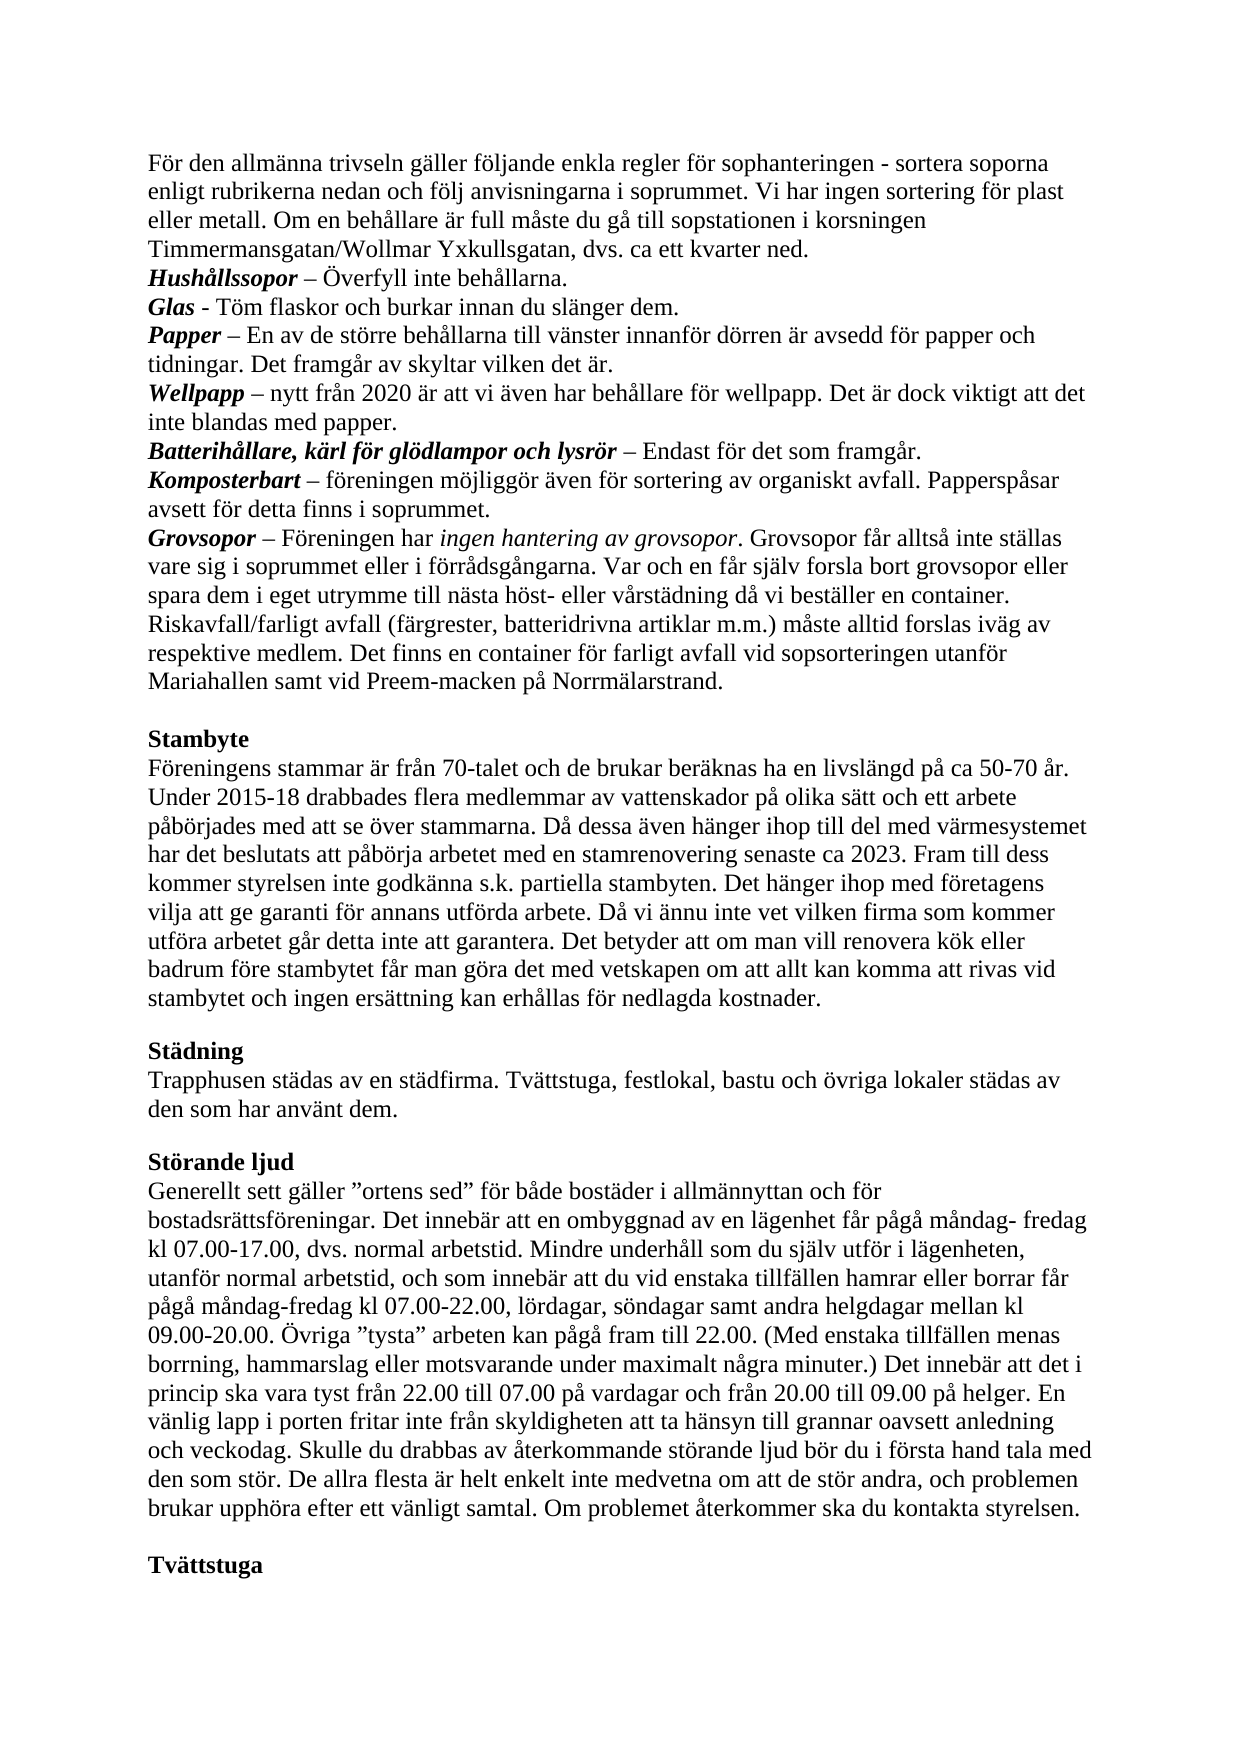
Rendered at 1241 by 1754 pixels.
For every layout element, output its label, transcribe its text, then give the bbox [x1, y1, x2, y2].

text Batterihållare, kärl för glödlampor och lysrör – Endast för det som framgår. [148, 436, 1093, 465]
text Städning [148, 1036, 1093, 1065]
text Hushållssopor – Överfyll inte behållarna. [148, 263, 1093, 292]
text Grovsopor – Föreningen har ingen hantering av grovsopor. Grovsopor får alltså inte ställas vare sig i soprummet eller i förrådsgångarna. Var och en får själv forsla bort grovsopor eller spara dem i eget utrymme till nästa höst- eller vårstädning då vi beställer en container. Riskavfall/farligt avfall (färgrester, batteridrivna artiklar m.m.) måste alltid forslas iväg av respektive medlem. Det finns en container för farligt avfall vid sopsorteringen utanför Mariahallen samt vid Preem-macken på Norrmälarstrand. [148, 523, 1093, 695]
text Trapphusen städas av en städfirma. Tvättstuga, festlokal, bastu och övriga lokaler städas av den som har använt dem. [148, 1065, 1093, 1123]
text Komposterbart – föreningen möjliggör även för sortering av organiskt avfall. Papperspåsar avsett för detta finns i soprummet. [148, 465, 1093, 522]
text Wellpapp – nytt från 2020 är att vi även har behållare för wellpapp. Det är dock viktigt att det inte blandas med papper. [148, 378, 1093, 436]
text Glas - Töm flaskor och burkar innan du slänger dem. Papper – En av de större behållarna till vänster innanför dörren är avsedd för papper och tidningar. Det framgår av skyltar vilken det är. [148, 292, 1093, 378]
text Generellt sett gäller ”ortens sed” för både bostäder i allmännyttan och för bostadsrättsföreningar. Det innebär att en ombyggnad av en lägenhet får pågå måndag- fredag kl 07.00-17.00, dvs. normal arbetstid. Mindre underhåll som du själv utför i lägenheten, utanför normal arbetstid, och som innebär att du vid enstaka tillfällen hamrar eller borrar får pågå måndag-fredag kl 07.00-22.00, lördagar, söndagar samt andra helgdagar mellan kl 09.00-20.00. Övriga ”tysta” arbeten kan pågå fram till 22.00. (Med enstaka tillfällen menas borrning, hammarslag eller motsvarande under maximalt några minuter.) Det innebär att det i princip ska vara tyst från 22.00 till 07.00 på vardagar och från 20.00 till 09.00 på helger. En vänlig lapp i porten fritar inte från skyldigheten att ta hänsyn till grannar oavsett anledning och veckodag. Skulle du drabbas av återkommande störande ljud bör du i första hand tala med den som stör. De allra flesta är helt enkelt inte medvetna om att de stör andra, och problemen brukar upphöra efter ett vänligt samtal. Om problemet återkommer ska du kontakta styrelsen. [148, 1176, 1093, 1521]
text Störande ljud [148, 1147, 1093, 1176]
text Stambyte [148, 724, 1093, 753]
text För den allmänna trivseln gäller följande enkla regler för sophanteringen - sortera soporna enligt rubrikerna nedan och följ anvisningarna i soprummet. Vi har ingen sortering för plast eller metall. Om en behållare är full måste du gå till sopstationen i korsningen Timmermansgatan/Wollmar Yxkullsgatan, dvs. ca ett kvarter ned. [148, 148, 1093, 263]
text Tvättstuga [148, 1551, 1093, 1579]
text Föreningens stammar är från 70-talet och de brukar beräknas ha en livslängd på ca 50-70 år. Under 2015-18 drabbades flera medlemmar av vattenskador på olika sätt och ett arbete påbörjades med att se över stammarna. Då dessa även hänger ihop till del med värmesystemet har det beslutats att påbörja arbetet med en stamrenovering senaste ca 2023. Fram till dess kommer styrelsen inte godkänna s.k. partiella stambyten. Det hänger ihop med företagens vilja att ge garanti för annans utförda arbete. Då vi ännu inte vet vilken firma som kommer utföra arbetet går detta inte att garantera. Det betyder att om man vill renovera kök eller badrum före stambytet får man göra det med vetskapen om att allt kan komma att rivas vid stambytet och ingen ersättning kan erhållas för nedlagda kostnader. [148, 753, 1093, 1012]
